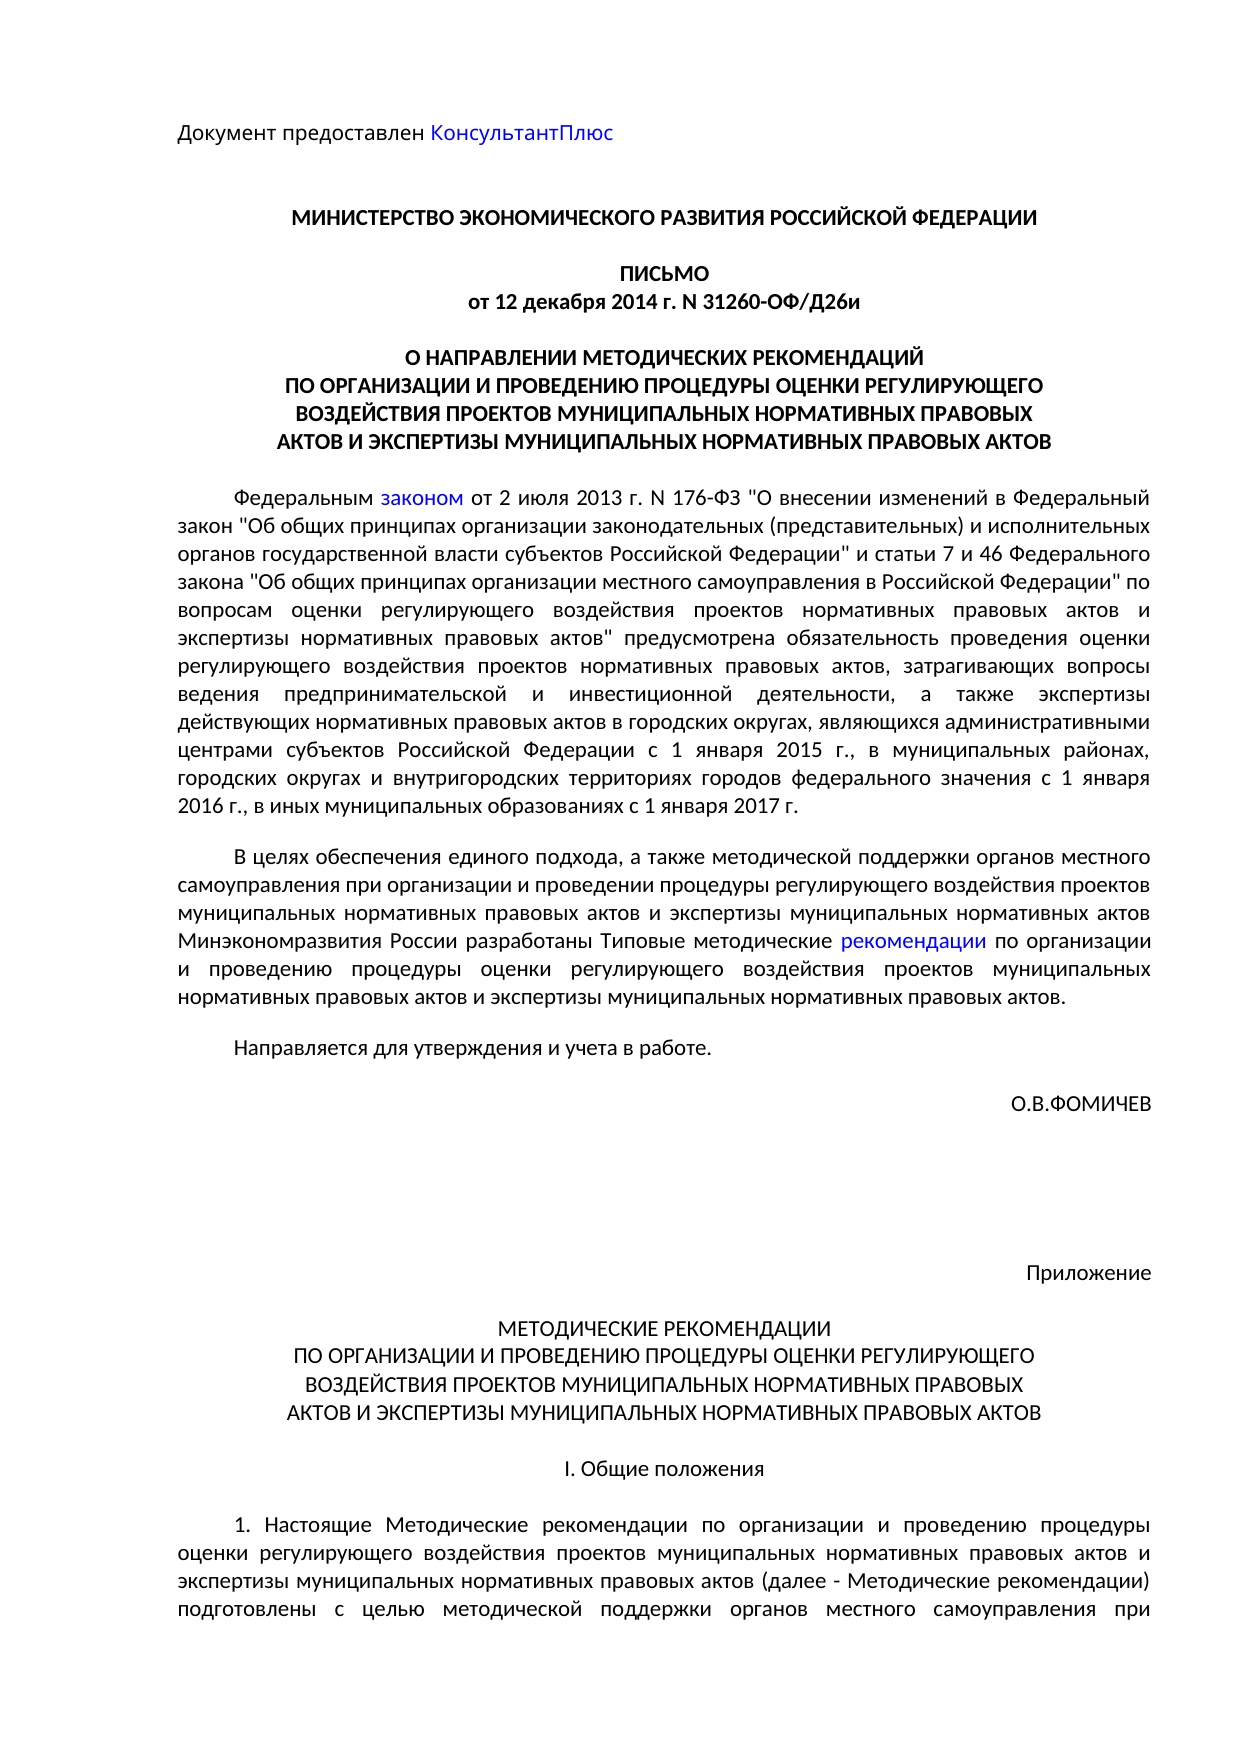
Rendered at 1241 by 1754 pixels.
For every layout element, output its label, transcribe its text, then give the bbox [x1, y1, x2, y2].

text В целях обеспечения единого подхода, а также методической поддержки органов местного самоуправления при организации и проведении процедуры регулирующего воздействия проектов муниципальных нормативных правовых актов и экспертизы муниципальных нормативных актов Минэкономразвития России разработаны Типовые методические рекомендации по организации и проведению процедуры оценки регулирующего воздействия проектов муниципальных нормативных правовых актов и экспертизы муниципальных нормативных правовых актов. [177, 842, 1152, 1011]
text Приложение [177, 1258, 1152, 1286]
title ПО ОРГАНИЗАЦИИ И ПРОВЕДЕНИЮ ПРОЦЕДУРЫ ОЦЕНКИ РЕГУЛИРУЮЩЕГО [177, 371, 1152, 399]
title Документ предоставлен КонсультантПлюс [177, 118, 1152, 175]
text МЕТОДИЧЕСКИЕ РЕКОМЕНДАЦИИ [177, 1314, 1152, 1342]
title АКТОВ И ЭКСПЕРТИЗЫ МУНИЦИПАЛЬНЫХ НОРМАТИВНЫХ ПРАВОВЫХ АКТОВ [177, 427, 1152, 455]
text О.В.ФОМИЧЕВ [177, 1089, 1152, 1117]
text АКТОВ И ЭКСПЕРТИЗЫ МУНИЦИПАЛЬНЫХ НОРМАТИВНЫХ ПРАВОВЫХ АКТОВ [177, 1398, 1152, 1426]
text Федеральным законом от 2 июля 2013 г. N 176-ФЗ "О внесении изменений в Федеральный закон "Об общих принципах организации законодательных (представительных) и исполнительных органов государственной власти субъектов Российской Федерации" и статьи 7 и 46 Федерального закона "Об общих принципах организации местного самоуправления в Российской Федерации" по вопросам оценки регулирующего воздействия проектов нормативных правовых актов и экспертизы нормативных правовых актов" предусмотрена обязательность проведения оценки регулирующего воздействия проектов нормативных правовых актов, затрагивающих вопросы ведения предпринимательской и инвестиционной деятельности, а также экспертизы действующих нормативных правовых актов в городских округах, являющихся административными центрами субъектов Российской Федерации с 1 января 2015 г., в муниципальных районах, городских округах и внутригородских территориях городов федерального значения с 1 января 2016 г., в иных муниципальных образованиях с 1 января 2017 г. [177, 483, 1152, 819]
text ВОЗДЕЙСТВИЯ ПРОЕКТОВ МУНИЦИПАЛЬНЫХ НОРМАТИВНЫХ ПРАВОВЫХ [177, 1370, 1152, 1398]
title О НАПРАВЛЕНИИ МЕТОДИЧЕСКИХ РЕКОМЕНДАЦИЙ [177, 343, 1152, 371]
text Направляется для утверждения и учета в работе. [177, 1033, 1152, 1061]
title ПИСЬМО [177, 259, 1152, 287]
text I. Общие положения [177, 1454, 1152, 1482]
title МИНИСТЕРСТВО ЭКОНОМИЧЕСКОГО РАЗВИТИЯ РОССИЙСКОЙ ФЕДЕРАЦИИ [177, 203, 1152, 231]
text ПО ОРГАНИЗАЦИИ И ПРОВЕДЕНИЮ ПРОЦЕДУРЫ ОЦЕНКИ РЕГУЛИРУЮЩЕГО [177, 1342, 1152, 1370]
title ВОЗДЕЙСТВИЯ ПРОЕКТОВ МУНИЦИПАЛЬНЫХ НОРМАТИВНЫХ ПРАВОВЫХ [177, 399, 1152, 427]
title от 12 декабря 2014 г. N 31260-ОФ/Д26и [177, 287, 1152, 315]
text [177, 1510, 1152, 1622]
